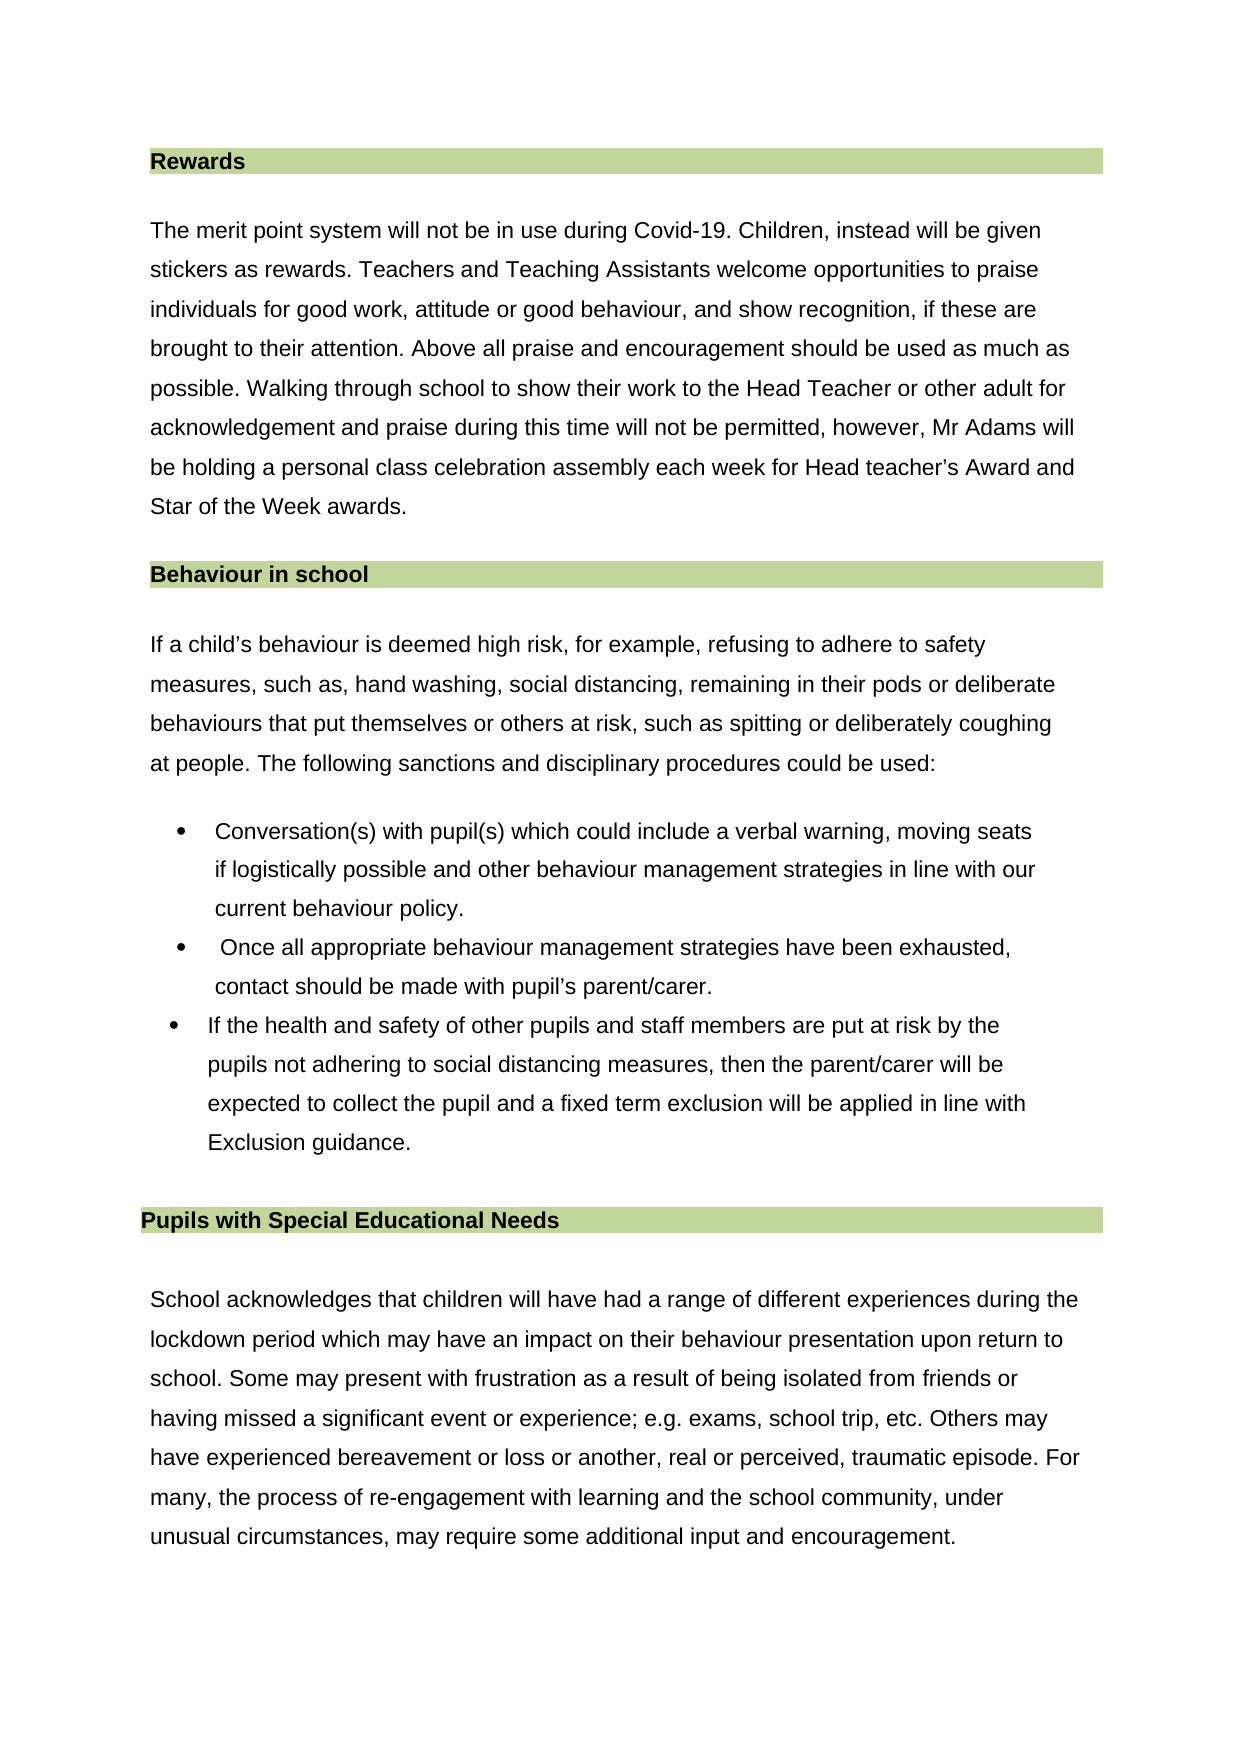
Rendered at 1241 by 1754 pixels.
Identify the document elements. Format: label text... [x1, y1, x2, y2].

text The merit point system will not be in use during Covid-19. Children, instead will be given stickers as rewards. Teachers and Teaching Assistants welcome opportunities to praise individuals for good work, attitude or good behaviour, and show recognition, if these are brought to their attention. Above all praise and encouragement should be used as much as possible. Walking through school to show their work to the Head Teacher or other adult for acknowledgement and praise during this time will not be permitted, however, Mr Adams will be holding a personal class celebration assembly each week for Head teacher’s Award and Star of the Week awards. [150, 217, 1087, 519]
list Once all appropriate behaviour management strategies have been exhausted, contact should be made with pupil’s parent/carer. [177, 934, 1067, 999]
text School acknowledges that children will have had a range of different experiences during the lockdown period which may have an impact on their behaviour presentation upon return to school. Some may present with frustration as a result of being isolated from friends or having missed a significant event or experience; e.g. exams, school trip, etc. Others may have experienced bereavement or loss or another, real or perceived, traumatic episode. For many, the process of re-engagement with learning and the school community, under unusual circumstances, may require some additional input and encouragement. [150, 1286, 1084, 1549]
subtitle Behaviour in school [150, 561, 1103, 588]
subtitle Pupils with Special Educational Needs [141, 1207, 1103, 1233]
subtitle Rewards [150, 148, 1103, 174]
list Conversation(s) with pupil(s) which could include a verbal warning, moving seats if logistically possible and other behaviour management strategies in line with our current behaviour policy. [177, 818, 1049, 921]
list If the health and safety of other pupils and staff members are put at risk by the pupils not adhering to social distancing measures, then the parent/carer will be expected to collect the pupil and a fixed term exclusion will be applied in line with Exclusion guidance. [170, 1012, 1066, 1155]
text If a child’s behaviour is deemed high risk, for example, refusing to adhere to safety measures, such as, hand washing, social distancing, remaining in their pods or deliberate behaviours that put themselves or others at risk, such as spitting or deliberately coughing at people. The following sanctions and disciplinary procedures could be used: [150, 631, 1057, 776]
